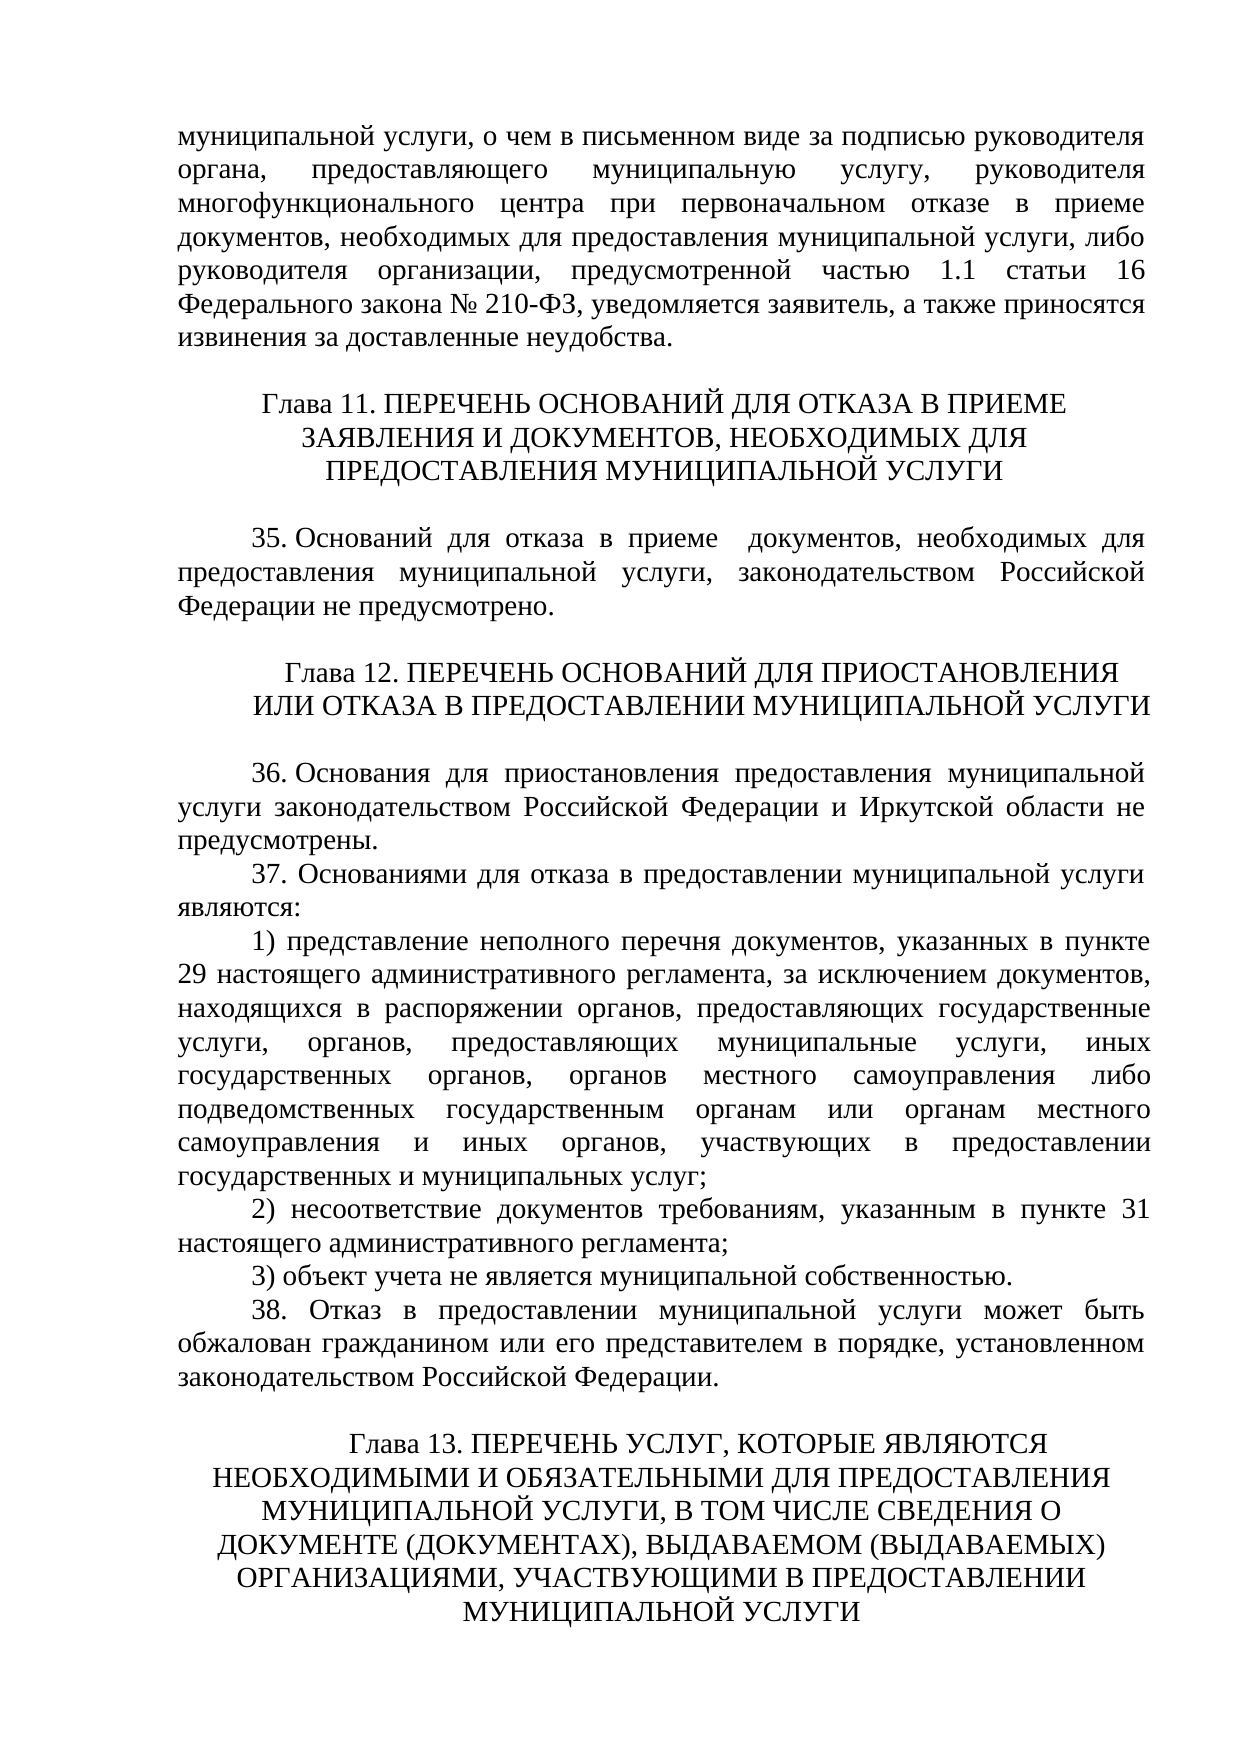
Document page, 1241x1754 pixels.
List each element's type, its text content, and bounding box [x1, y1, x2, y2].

text 2) несоответствие документов требованиям, указанным в пункте 31 настоящего административного регламента; [177, 1191, 1152, 1258]
text Глава 13. ПЕРЕЧЕНЬ УСЛУГ, КОТОРЫЕ ЯВЛЯЮТСЯ НЕОБХОДИМЫМИ И ОБЯЗАТЕЛЬНЫМИ ДЛЯ ПРЕДОСТАВЛЕНИЯ МУНИЦИПАЛЬНОЙ УСЛУГИ, В ТОМ ЧИСЛЕ СВЕДЕНИЯ О ДОКУМЕНТЕ (ДОКУМЕНТАХ), ВЫДАВАЕМОМ (ВЫДАВАЕМЫХ) ОРГАНИЗАЦИЯМИ, УЧАСТВУЮЩИМИ В ПРЕДОСТАВЛЕНИИ МУНИЦИПАЛЬНОЙ УСЛУГИ [177, 1426, 1146, 1627]
text Глава 12. ПЕРЕЧЕНЬ ОСНОВАНИЙ ДЛЯ ПРИОСТАНОВЛЕНИЯ [177, 655, 1152, 688]
text 35. Оснований для отказа в приеме документов, необходимых для предоставления муниципальной услуги, законодательством Российской Федерации не предусмотрено. [177, 521, 1146, 621]
text ИЛИ ОТКАЗА В ПРЕДОСТАВЛЕНИИ МУНИЦИПАЛЬНОЙ УСЛУГИ [177, 688, 1152, 722]
text 1) представление неполного перечня документов, указанных в пункте 29 настоящего административного регламента, за исключением документов, находящихся в распоряжении органов, предоставляющих государственные услуги, органов, предоставляющих муниципальные услуги, иных государственных органов, органов местного самоуправления либо подведомственных государственным органам или органам местного самоуправления и иных органов, участвующих в предоставлении государственных и муниципальных услуг; [177, 923, 1152, 1191]
text 38. Отказ в предоставлении муниципальной услуги может быть обжалован гражданином или его представителем в порядке, установленном законодательством Российской Федерации. [177, 1292, 1146, 1393]
text Глава 11. ПЕРЕЧЕНЬ ОСНОВАНИЙ ДЛЯ ОТКАЗА В ПРИЕМЕ ЗАЯВЛЕНИЯ И ДОКУМЕНТОВ, НЕОБХОДИМЫХ ДЛЯ ПРЕДОСТАВЛЕНИЯ МУНИЦИПАЛЬНОЙ УСЛУГИ [177, 386, 1152, 487]
text 37. Основаниями для отказа в предоставлении муниципальной услуги являются: [177, 856, 1146, 923]
text 36. Основания для приостановления предоставления муниципальной услуги законодательством Российской Федерации и Иркутской области не предусмотрены. [177, 755, 1146, 856]
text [177, 118, 1146, 353]
text 3) объект учета не является муниципальной собственностью. [177, 1258, 1152, 1292]
